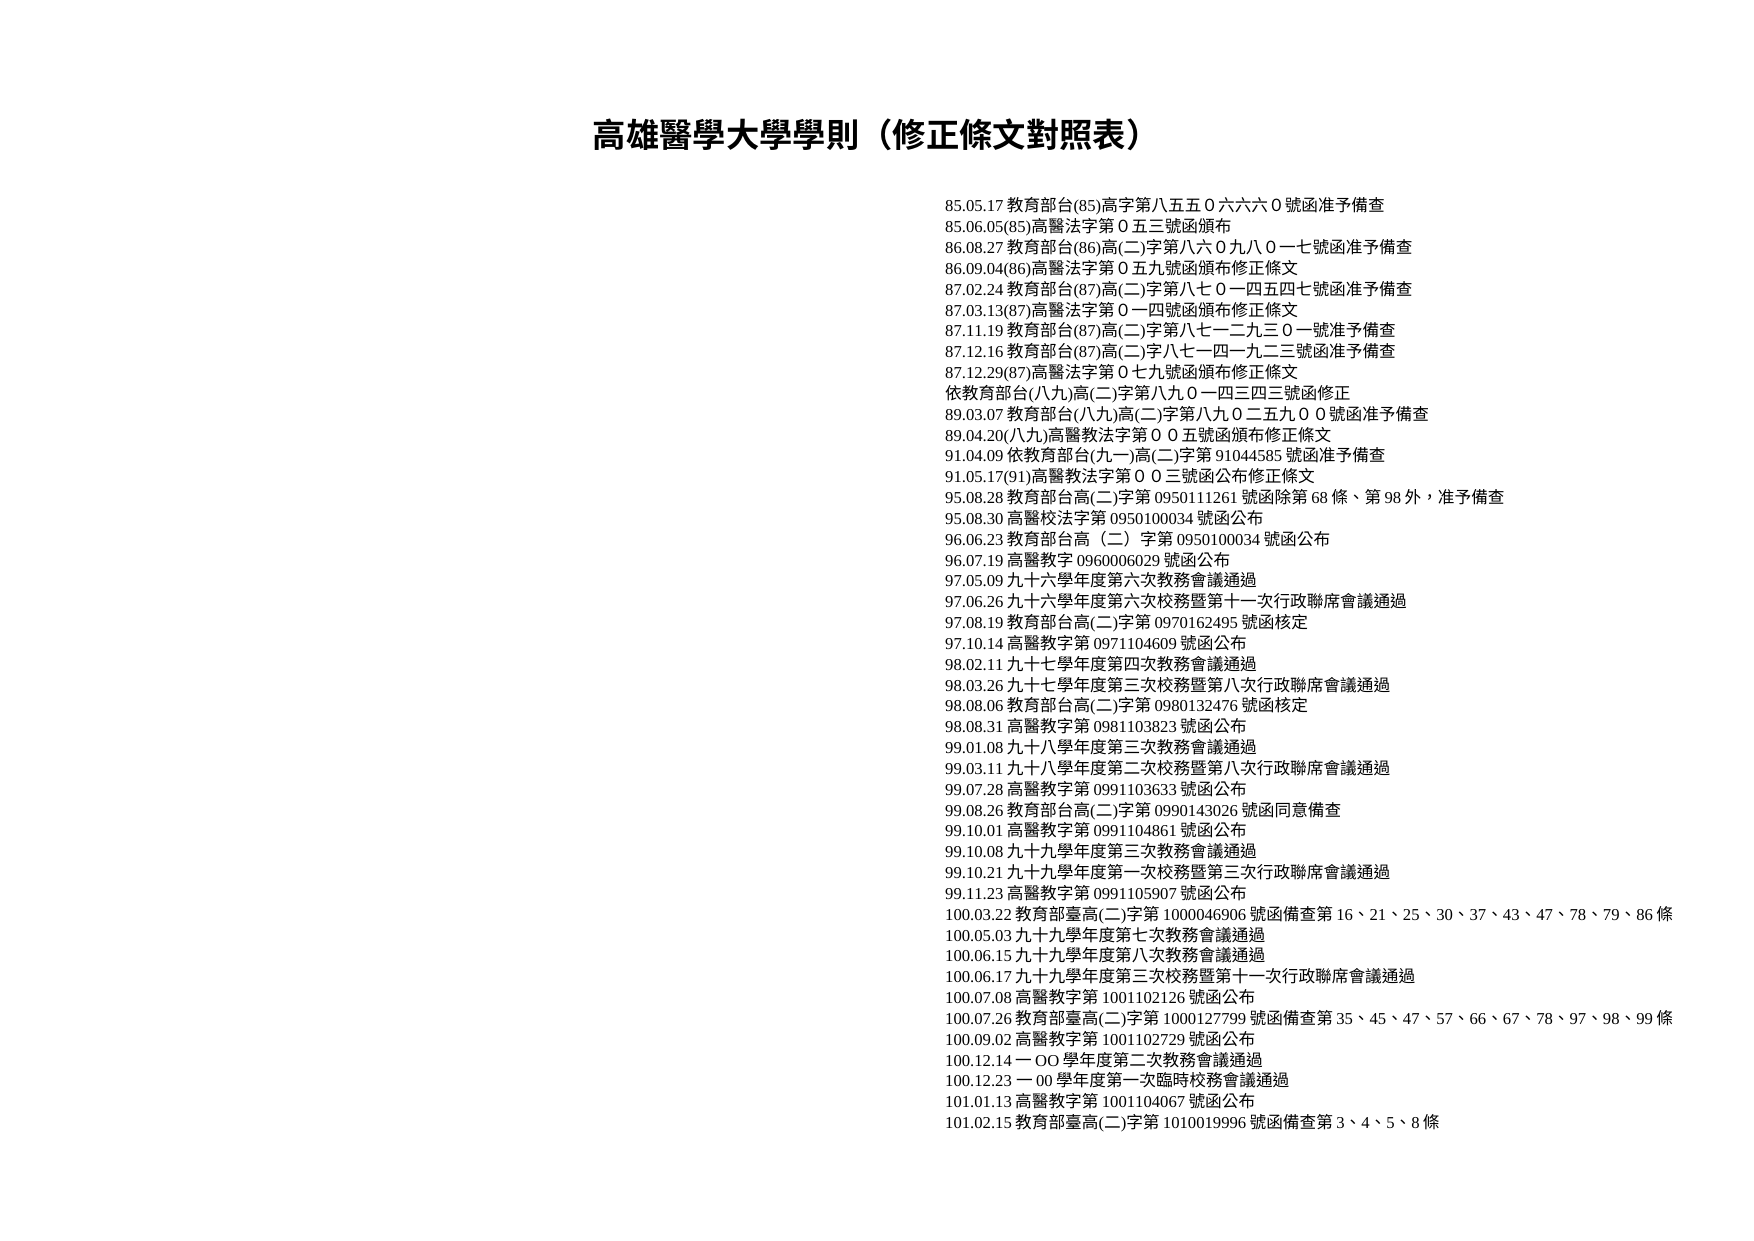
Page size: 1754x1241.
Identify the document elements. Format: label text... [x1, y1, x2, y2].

text 98.08.31高醫教字第0981103823號函公布 [89, 716, 1665, 737]
text 96.07.19高醫教字0960006029號函公布 [89, 549, 1665, 570]
text 100.12.14一OO學年度第二次教務會議通過 [89, 1049, 1665, 1070]
text 98.03.26九十七學年度第三次校務暨第八次行政聯席會議通過 [89, 674, 1665, 695]
text 86.09.04(86)高醫法字第０五九號函頒布修正條文 [89, 258, 1665, 278]
text 101.01.13高醫教字第1001104067號函公布 [89, 1091, 1665, 1112]
text 99.03.11九十八學年度第二次校務暨第八次行政聯席會議通過 [89, 758, 1665, 778]
text 99.10.21九十九學年度第一次校務暨第三次行政聯席會議通過 [89, 862, 1665, 883]
text 89.04.20(八九)高醫教法字第００五號函頒布修正條文 [89, 424, 1665, 445]
text 97.10.14高醫教字第0971104609號函公布 [89, 633, 1665, 653]
text 99.08.26教育部台高(二)字第0990143026號函同意備查 [89, 799, 1665, 820]
text 101.02.15教育部臺高(二)字第1010019996號函備查第3、4、5、8條 [89, 1112, 1665, 1133]
text 99.10.08九十九學年度第三次教務會議通過 [89, 841, 1665, 862]
text 100.09.02高醫教字第1001102729號函公布 [89, 1028, 1665, 1049]
text 97.05.09九十六學年度第六次教務會議通過 [89, 570, 1665, 591]
text 91.05.17(91)高醫教法字第００三號函公布修正條文 [89, 466, 1665, 487]
text 100.12.23 一00學年度第一次臨時校務會議通過 [89, 1070, 1665, 1091]
text 100.07.26教育部臺高(二)字第1000127799號函備查第35、45、47、57、66、67、78、97、98、99條 [89, 1008, 1698, 1028]
text 87.12.16教育部台(87)高(二)字八七一四一九二三號函准予備查 [89, 341, 1665, 362]
text 99.01.08九十八學年度第三次教務會議通過 [89, 737, 1665, 758]
text 98.02.11九十七學年度第四次教務會議通過 [89, 653, 1665, 674]
text 99.07.28高醫教字第0991103633號函公布 [89, 778, 1665, 799]
text 85.05.17教育部台(85)高字第八五五０六六六０號函准予備查 [89, 195, 1665, 216]
text 99.10.01高醫教字第0991104861號函公布 [89, 820, 1665, 841]
text 100.05.03九十九學年度第七次教務會議通過 [89, 924, 1665, 945]
text 100.06.17九十九學年度第三次校務暨第十一次行政聯席會議通過 [89, 966, 1665, 987]
text 98.08.06教育部台高(二)字第0980132476號函核定 [89, 695, 1665, 716]
text 87.03.13(87)高醫法字第０一四號函頒布修正條文 [89, 299, 1665, 320]
text 95.08.28教育部台高(二)字第0950111261號函除第68條、第98外，准予備查 [89, 487, 1665, 508]
text 87.11.19教育部台(87)高(二)字第八七一二九三０一號准予備查 [89, 320, 1665, 341]
text 89.03.07教育部台(八九)高(二)字第八九０二五九００號函准予備查 [89, 403, 1665, 424]
text 85.06.05(85)高醫法字第０五三號函頒布 [89, 216, 1665, 237]
text 96.06.23教育部台高（二）字第0950100034號函公布 [89, 528, 1665, 549]
text 100.07.08高醫教字第1001102126號函公布 [89, 987, 1665, 1008]
text 100.06.15九十九學年度第八次教務會議通過 [89, 945, 1665, 966]
text 91.04.09依教育部台(九一)高(二)字第91044585號函准予備查 [89, 445, 1665, 466]
text 97.08.19教育部台高(二)字第0970162495號函核定 [89, 612, 1665, 633]
text 100.03.22教育部臺高(二)字第1000046906號函備查第16、21、25、30、37、43、47、78、79、86條 [89, 903, 1698, 924]
text 95.08.30高醫校法字第0950100034號函公布 [89, 508, 1665, 528]
text 依教育部台(八九)高(二)字第八九０一四三四三號函修正 [89, 383, 1665, 403]
text 97.06.26九十六學年度第六次校務暨第十一次行政聯席會議通過 [89, 591, 1665, 612]
text 99.11.23高醫教字第0991105907號函公布 [89, 883, 1665, 903]
text 86.08.27教育部台(86)高(二)字第八六０九八０一七號函准予備查 [89, 237, 1665, 258]
text 87.02.24教育部台(87)高(二)字第八七０一四五四七號函准予備查 [89, 278, 1665, 299]
text 高雄醫學大學學則（修正條文對照表） [89, 95, 1663, 170]
text 87.12.29(87)高醫法字第０七九號函頒布修正條文 [89, 362, 1665, 383]
